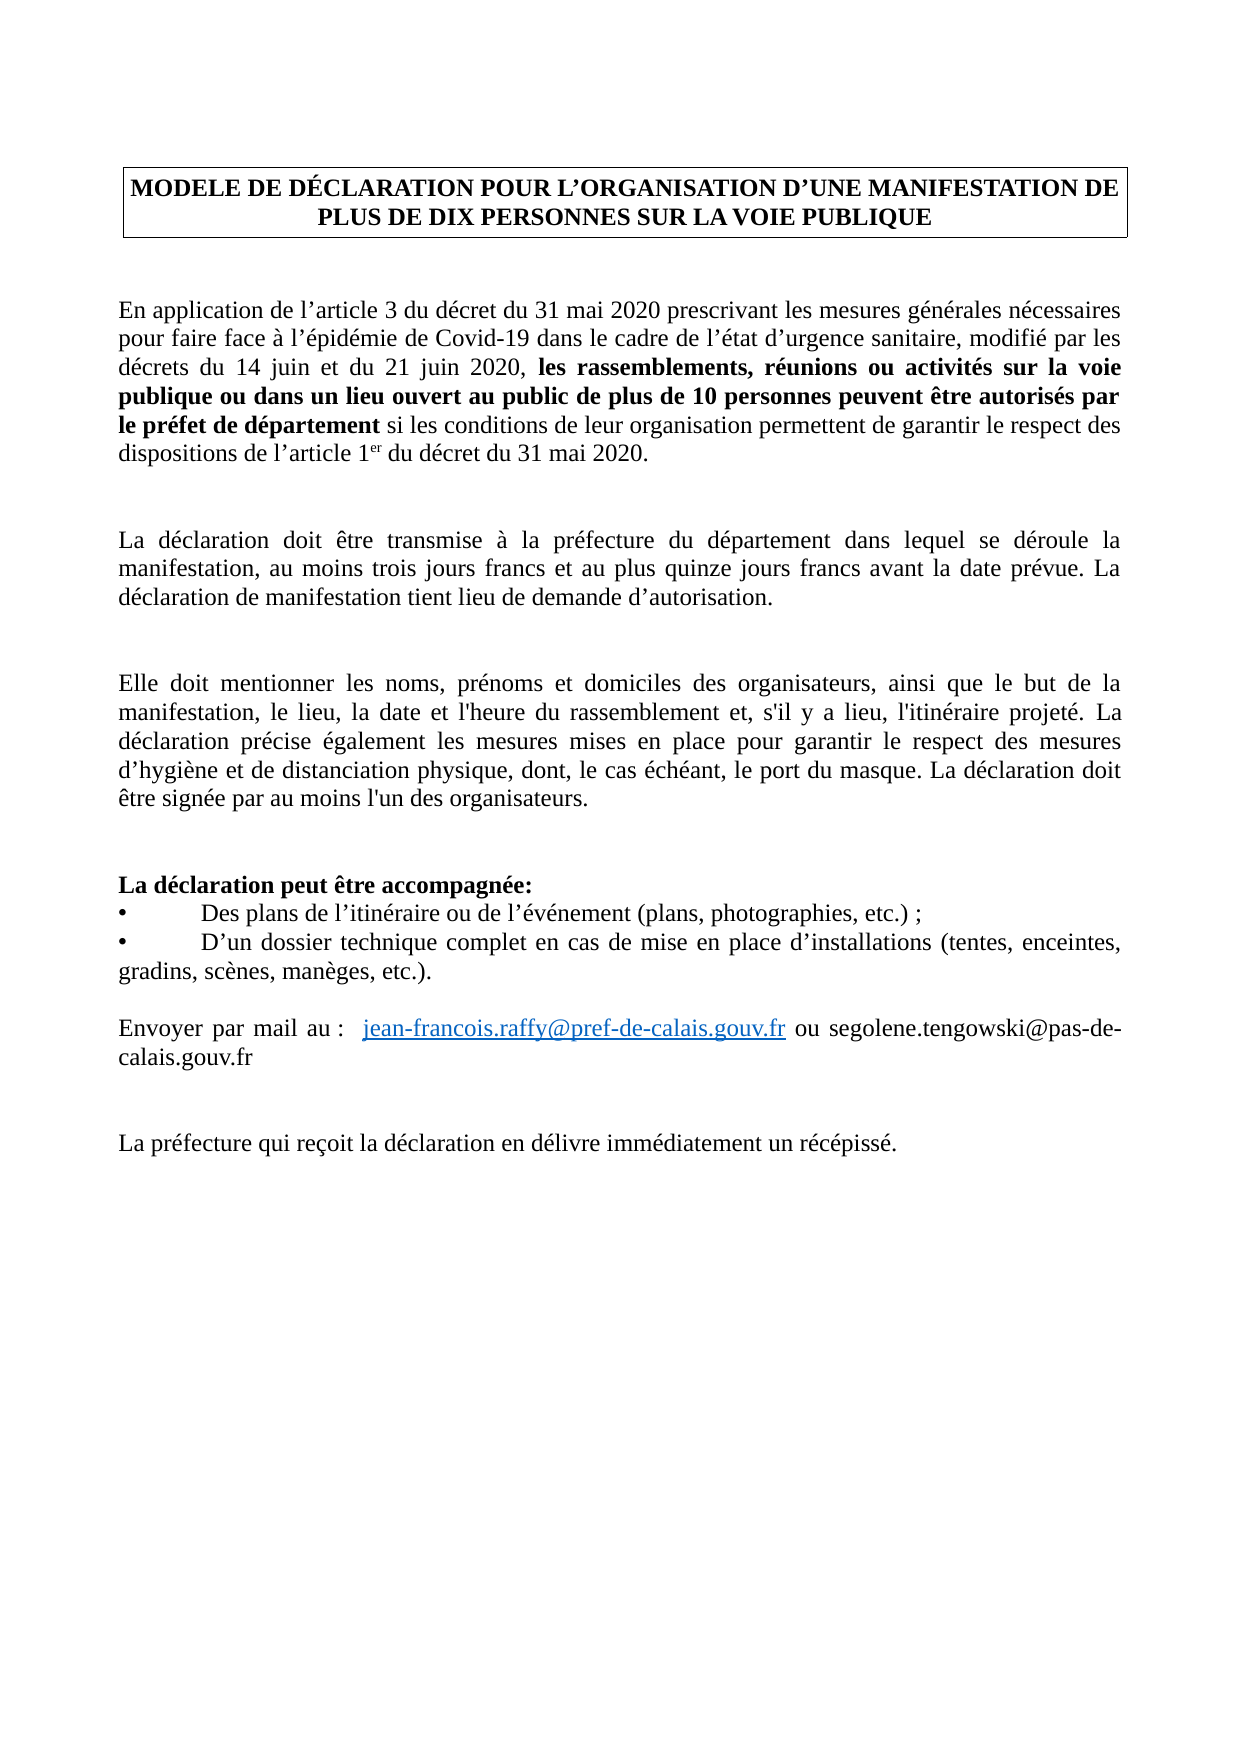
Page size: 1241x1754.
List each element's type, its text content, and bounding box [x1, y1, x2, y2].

text La déclaration peut être accompagnée: [118, 870, 1122, 898]
text Elle doit mentionner les noms, prénoms et domiciles des organisateurs, ainsi que le but de la manifestation, le lieu, la date et l'heure du rassemblement et, s'il y a lieu, l'itinéraire projeté. La déclaration précise également les mesures mises en place pour garantir le respect des mesures d’hygiène et de distanciation physique, dont, le cas échéant, le port du masque. La déclaration doit être signée par au moins l'un des organisateurs. [118, 668, 1122, 812]
text Envoyer par mail au : jean-francois.raffy@pref-de-calais.gouv.fr ou segolene.tengowski@pas-de-calais.gouv.fr [118, 1013, 1122, 1071]
text La préfecture qui reçoit la déclaration en délivre immédiatement un récépissé. [118, 1128, 1122, 1157]
text En application de l’article 3 du décret du 31 mai 2020 prescrivant les mesures générales nécessaires pour faire face à l’épidémie de Covid-19 dans le cadre de l’état d’urgence sanitaire, modifié par les décrets du 14 juin et du 21 juin 2020, les rassemblements, réunions ou activités sur la voie publique ou dans un lieu ouvert au public de plus de 10 personnes peuvent être autorisés par le préfet de département si les conditions de leur organisation permettent de garantir le respect des dispositions de l’article 1er du décret du 31 mai 2020. [118, 295, 1122, 467]
list Des plans de l’itinéraire ou de l’événement (plans, photographies, etc.) ; [118, 898, 1122, 927]
list D’un dossier technique complet en cas de mise en place d’installations (tentes, enceintes, gradins, scènes, manèges, etc.). [118, 927, 1122, 985]
table_header MODELE DE DÉCLARATION POUR L’ORGANISATION D’UNE MANIFESTATION DE PLUS DE DIX PERSONNES SUR LA VOIE PUBLIQUE [124, 168, 1127, 237]
text La déclaration doit être transmise à la préfecture du département dans lequel se déroule la manifestation, au moins trois jours francs et au plus quinze jours francs avant la date prévue. La déclaration de manifestation tient lieu de demande d’autorisation. [118, 525, 1122, 611]
